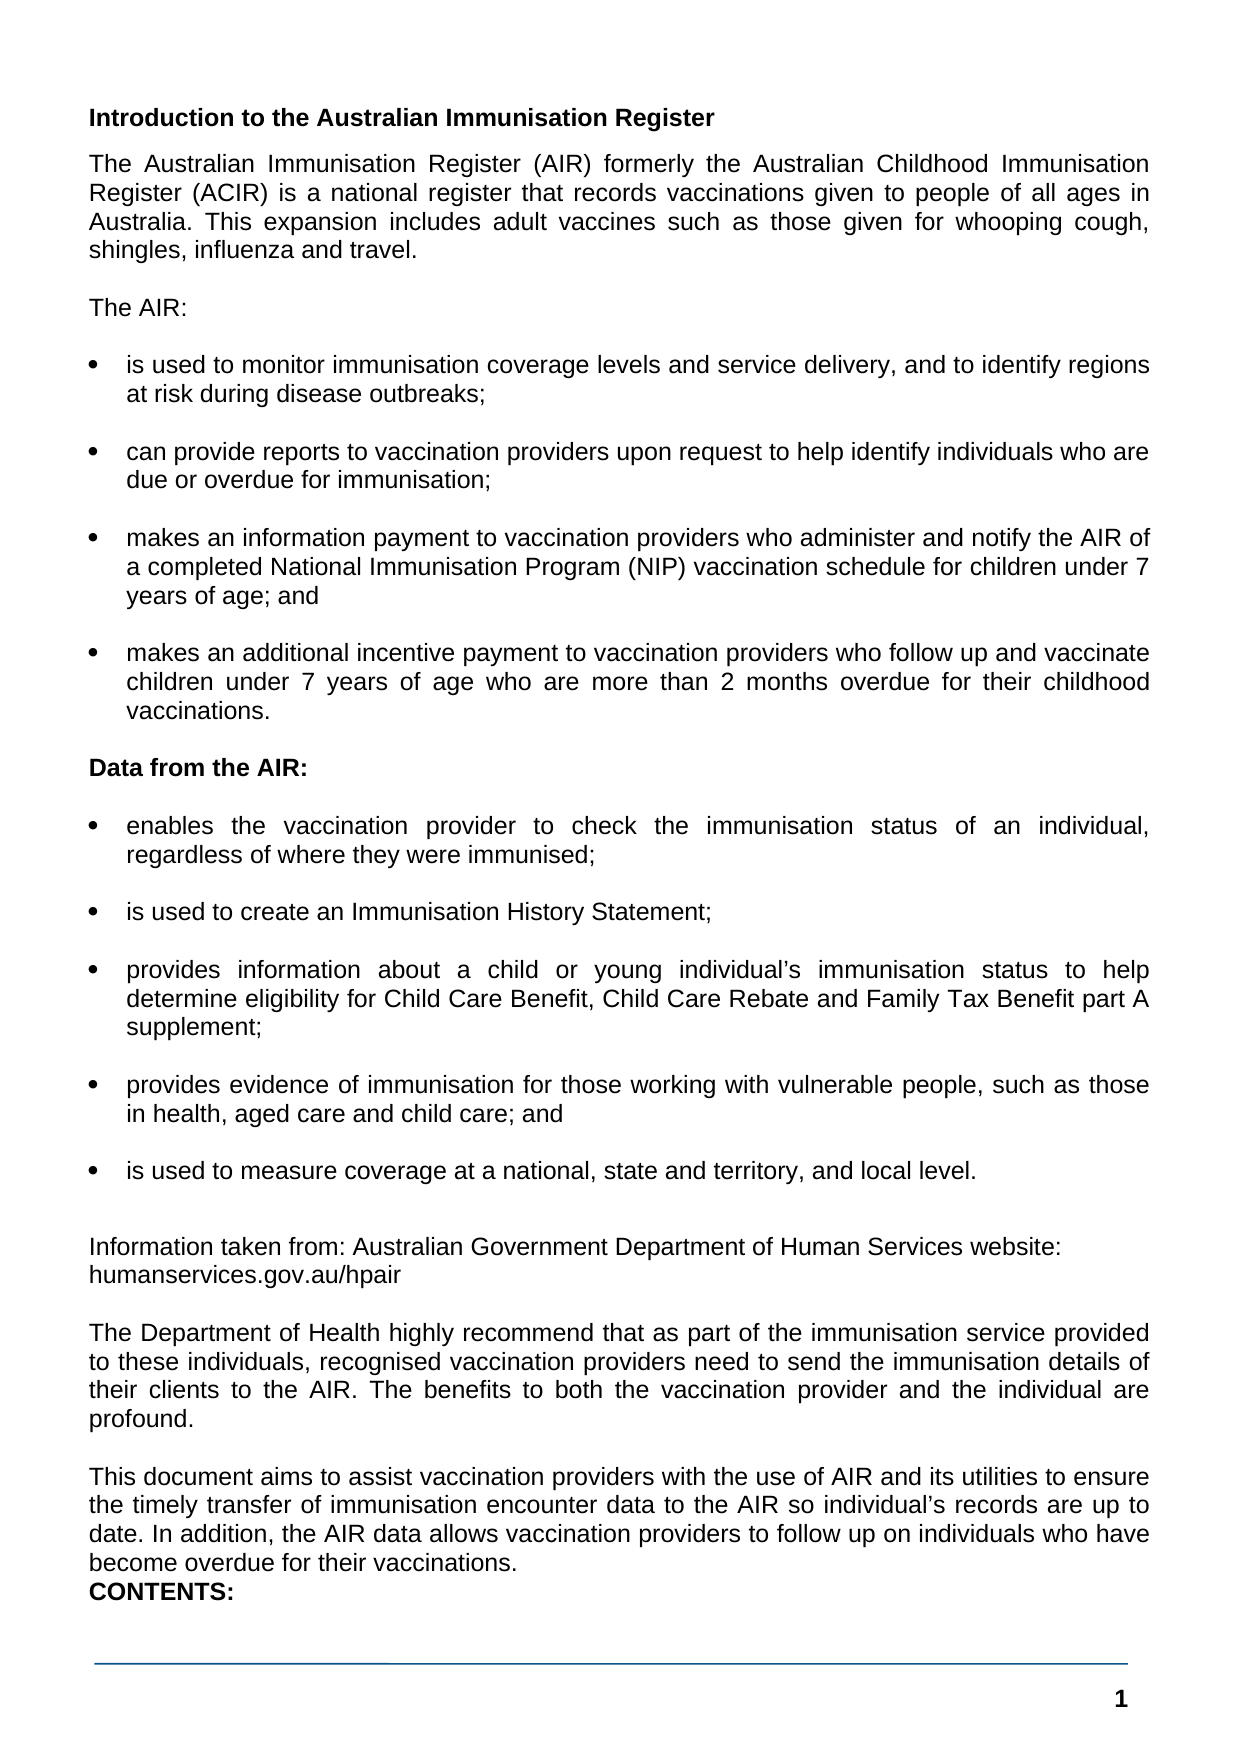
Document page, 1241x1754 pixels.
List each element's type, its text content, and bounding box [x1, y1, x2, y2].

list provides evidence of immunisation for those working with vulnerable people, such as those in health, aged care and child care; and [89, 1070, 1152, 1127]
list is used to monitor immunisation coverage levels and service delivery, and to identify regions at risk during disease outbreaks; [89, 350, 1152, 408]
text humanservices.gov.au/hpair [89, 1260, 1152, 1289]
list is used to measure coverage at a national, state and territory, and local level. [89, 1156, 1152, 1185]
text Introduction to the Australian Immunisation Register [89, 103, 1152, 131]
text CONTENTS: [89, 1576, 1152, 1605]
text This document aims to assist vaccination providers with the use of AIR and its utilities to ensure the timely transfer of immunisation encounter data to the AIR so individual’s records are up to date. In addition, the AIR data allows vaccination providers to follow up on individuals who have become overdue for their vaccinations. [89, 1461, 1152, 1576]
text Information taken from: Australian Government Department of Human Services website: [89, 1231, 1152, 1260]
list can provide reports to vaccination providers upon request to help identify individuals who are due or overdue for immunisation; [89, 437, 1152, 494]
list makes an additional incentive payment to vaccination providers who follow up and vaccinate children under 7 years of age who are more than 2 months overdue for their childhood vaccinations. [89, 638, 1152, 724]
text The AIR: [89, 293, 1152, 322]
list provides information about a child or young individual’s immunisation status to help determine eligibility for Child Care Benefit, Child Care Rebate and Family Tax Benefit part A supplement; [89, 955, 1152, 1041]
text The Australian Immunisation Register (AIR) formerly the Australian Childhood Immunisation Register (ACIR) is a national register that records vaccinations given to people of all ages in Australia. This expansion includes adult vaccines such as those given for whooping cough, shingles, influenza and travel. [89, 149, 1152, 264]
list makes an information payment to vaccination providers who administer and notify the AIR of a completed National Immunisation Program (NIP) vaccination schedule for children under 7 years of age; and [89, 523, 1152, 609]
text Data from the AIR: [89, 753, 1152, 782]
list enables the vaccination provider to check the immunisation status of an individual, regardless of where they were immunised; [89, 811, 1152, 868]
list is used to create an Immunisation History Statement; [89, 897, 1152, 926]
text The Department of Health highly recommend that as part of the immunisation service provided to these individuals, recognised vaccination providers need to send the immunisation details of their clients to the AIR. The benefits to both the vaccination provider and the individual are profound. [89, 1318, 1152, 1433]
